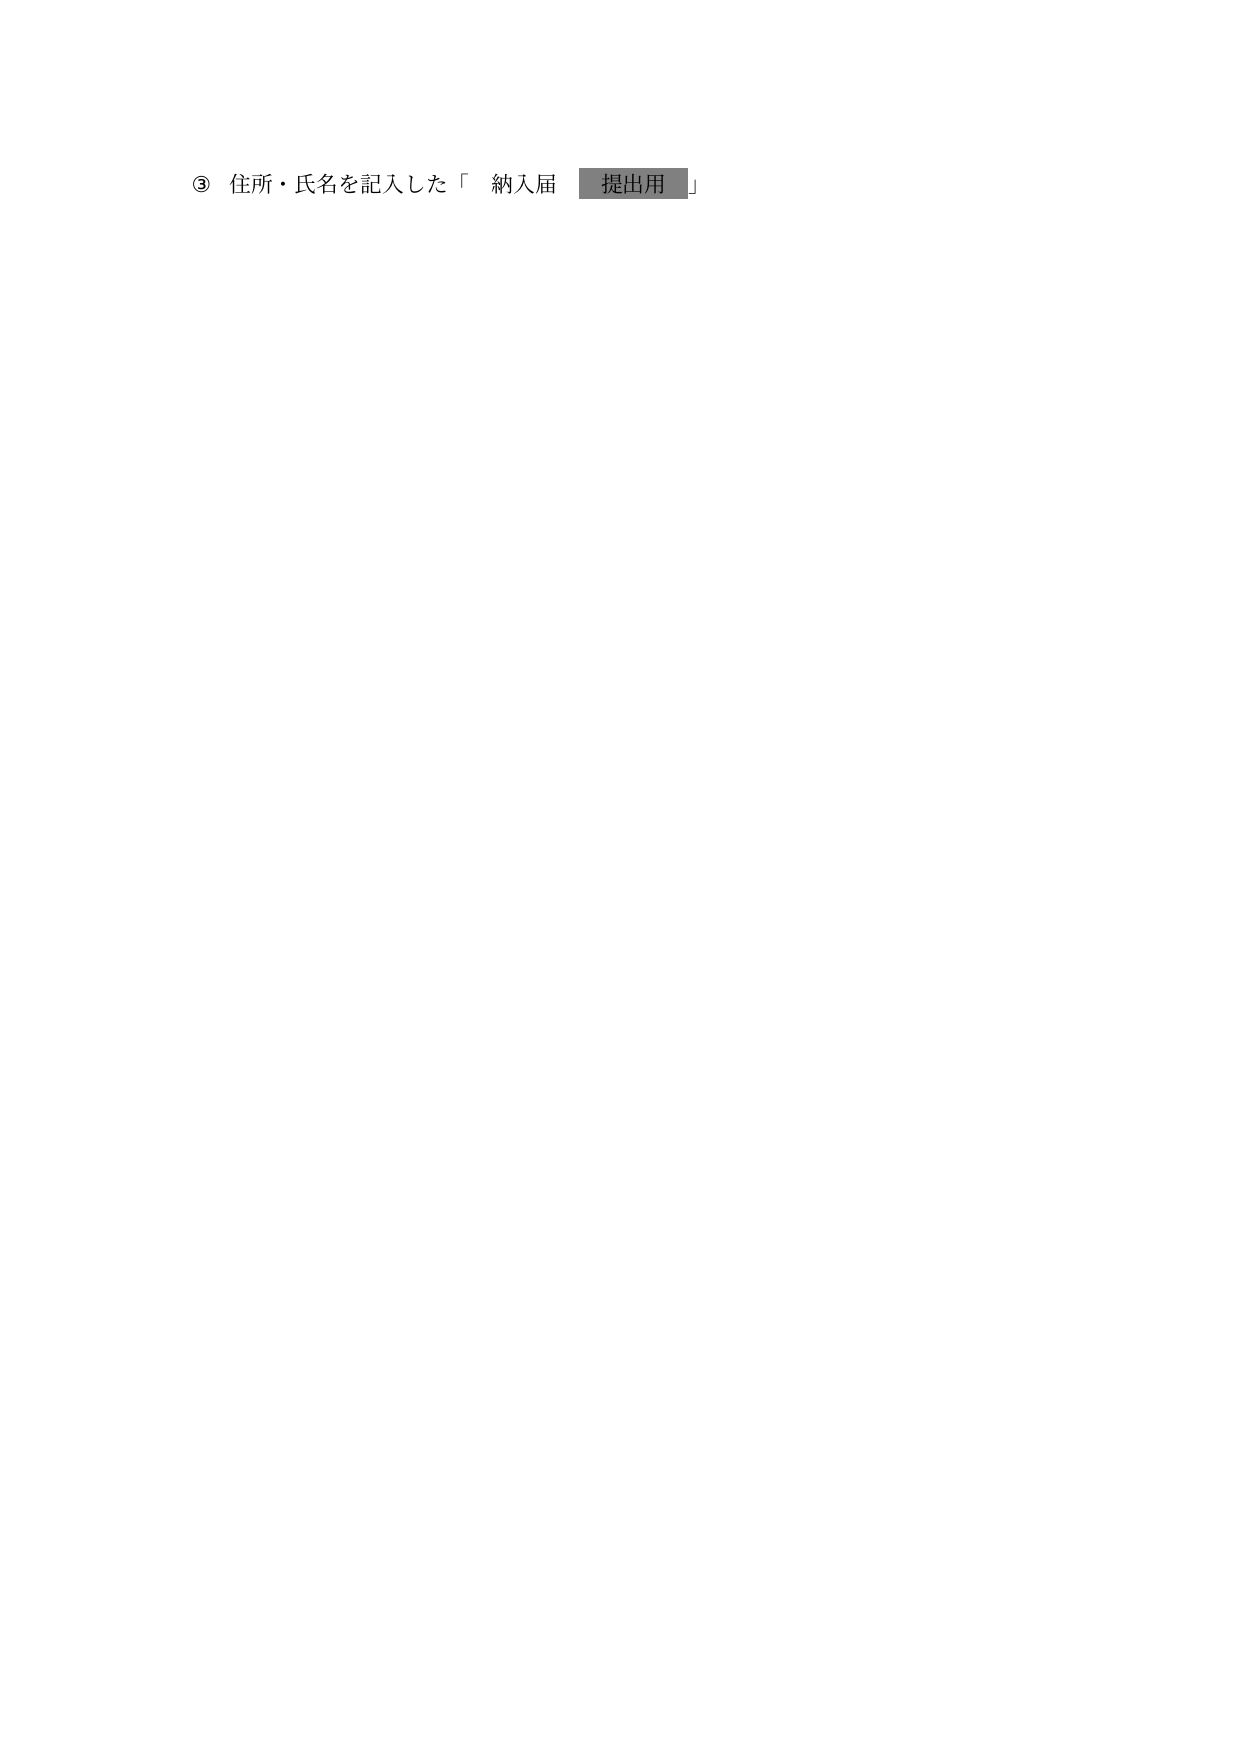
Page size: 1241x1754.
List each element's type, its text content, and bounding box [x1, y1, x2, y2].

list 住所・氏名を記入した「 納入届 提出用 」 [191, 164, 1092, 202]
